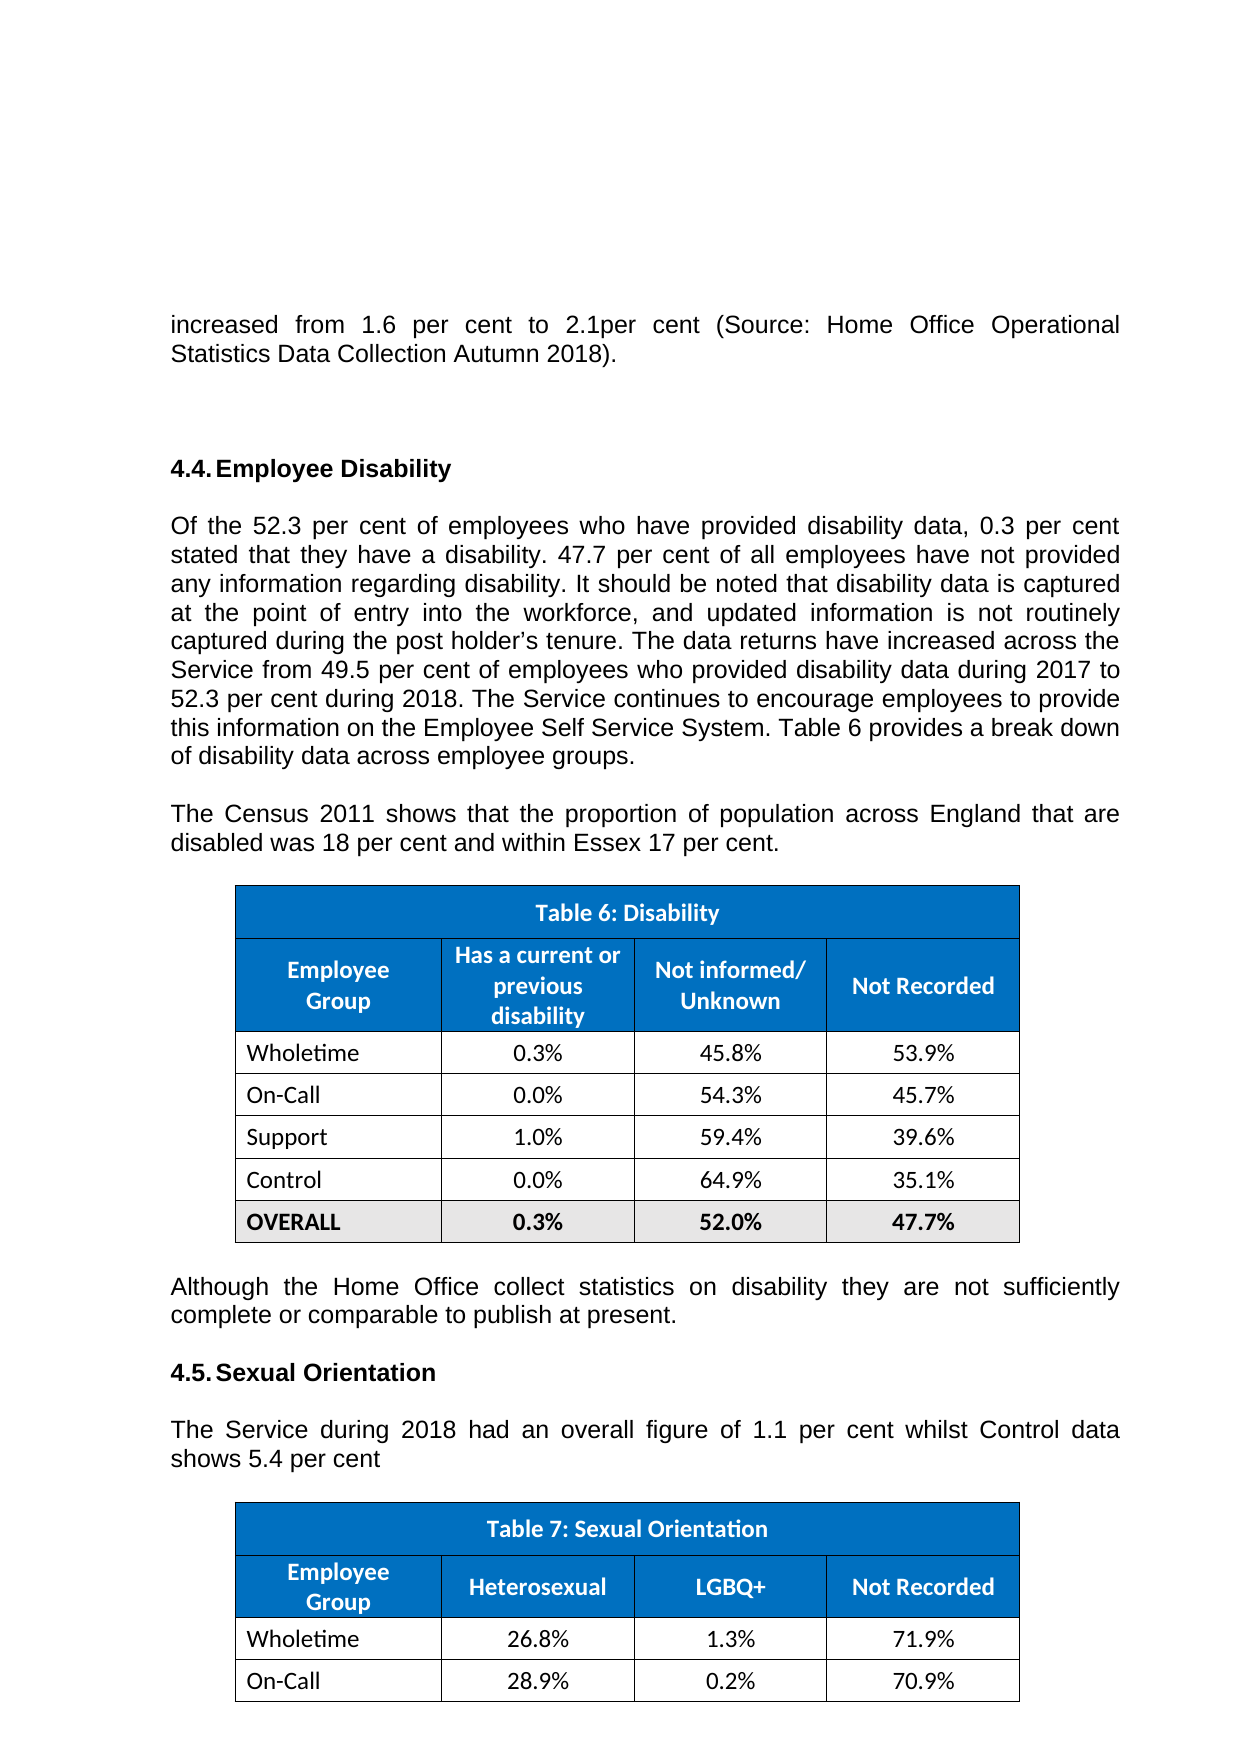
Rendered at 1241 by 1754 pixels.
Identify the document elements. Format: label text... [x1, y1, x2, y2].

table_cell 71.9% [827, 1618, 1019, 1659]
table_cell 39.6% [827, 1116, 1019, 1157]
table_cell 47.7% [827, 1201, 1019, 1242]
table_cell On-Call [236, 1660, 441, 1701]
table_cell Not Recorded [827, 1556, 1019, 1617]
table_cell 70.9% [827, 1660, 1019, 1701]
table_cell 45.8% [635, 1032, 826, 1073]
text Of the 52.3 per cent of employees who have provided disability data, 0.3 per cent stated that they have a disability. 47.7 per cent of all employees have not provided any information regarding disability. It should be noted that disability data is captured at the point of entry into the workforce, and updated information is not routinely captured during the post holder’s tenure. The data returns have increased across the Service from 49.5 per cent of employees who provided disability data during 2017 to 52.3 per cent during 2018. The Service continues to encourage employees to provide this information on the Employee Self Service System. Table 6 provides a break down of disability data across employee groups. [170, 511, 1122, 770]
table_cell 0.3% [442, 1201, 634, 1242]
table_cell 45.7% [827, 1074, 1019, 1115]
table_cell 53.9% [827, 1032, 1019, 1073]
table_cell 0.3% [442, 1032, 634, 1073]
list Employee Disability [170, 454, 1122, 483]
table_cell 1.0% [442, 1116, 634, 1157]
table_cell Control [236, 1159, 441, 1199]
text Although the Home Office collect statistics on disability they are not sufficiently complete or comparable to publish at present. [170, 1272, 1122, 1329]
table_cell 35.1% [827, 1159, 1019, 1199]
table_cell On-Call [236, 1074, 441, 1115]
table_cell Wholetime [236, 1032, 441, 1073]
table_cell 59.4% [635, 1116, 826, 1157]
table_cell 0.0% [442, 1159, 634, 1199]
table_cell 1.3% [635, 1618, 826, 1659]
table_cell Support [236, 1116, 441, 1157]
table_cell 28.9% [442, 1660, 634, 1701]
table_cell Not Recorded [827, 939, 1019, 1031]
table_cell 0.2% [635, 1660, 826, 1701]
table_cell Not informed/ Unknown [635, 939, 826, 1031]
list Sexual Orientation [170, 1358, 1122, 1387]
table_cell 52.0% [635, 1201, 826, 1242]
table_header Table 7: Sexual Orientation [236, 1503, 1019, 1555]
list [170, 310, 1122, 368]
table_cell Wholetime [236, 1618, 441, 1659]
table_cell Employee Group [236, 1556, 441, 1617]
table_cell 26.8% [442, 1618, 634, 1659]
table_cell OVERALL [236, 1201, 441, 1242]
table_cell 0.0% [442, 1074, 634, 1115]
table_cell 64.9% [635, 1159, 826, 1199]
table_header Table 6: Disability [236, 886, 1019, 938]
table_cell Employee Group [236, 939, 441, 1031]
table_cell Heterosexual [442, 1556, 634, 1617]
text The Census 2011 shows that the proportion of population across England that are disabled was 18 per cent and within Essex 17 per cent. [170, 799, 1122, 856]
table_cell Has a current or previous disability [442, 939, 634, 1031]
table_cell 54.3% [635, 1074, 826, 1115]
table_cell LGBQ+ [635, 1556, 826, 1617]
list The Service during 2018 had an overall figure of 1.1 per cent whilst Control data shows 5.4 per cent [170, 1415, 1122, 1473]
